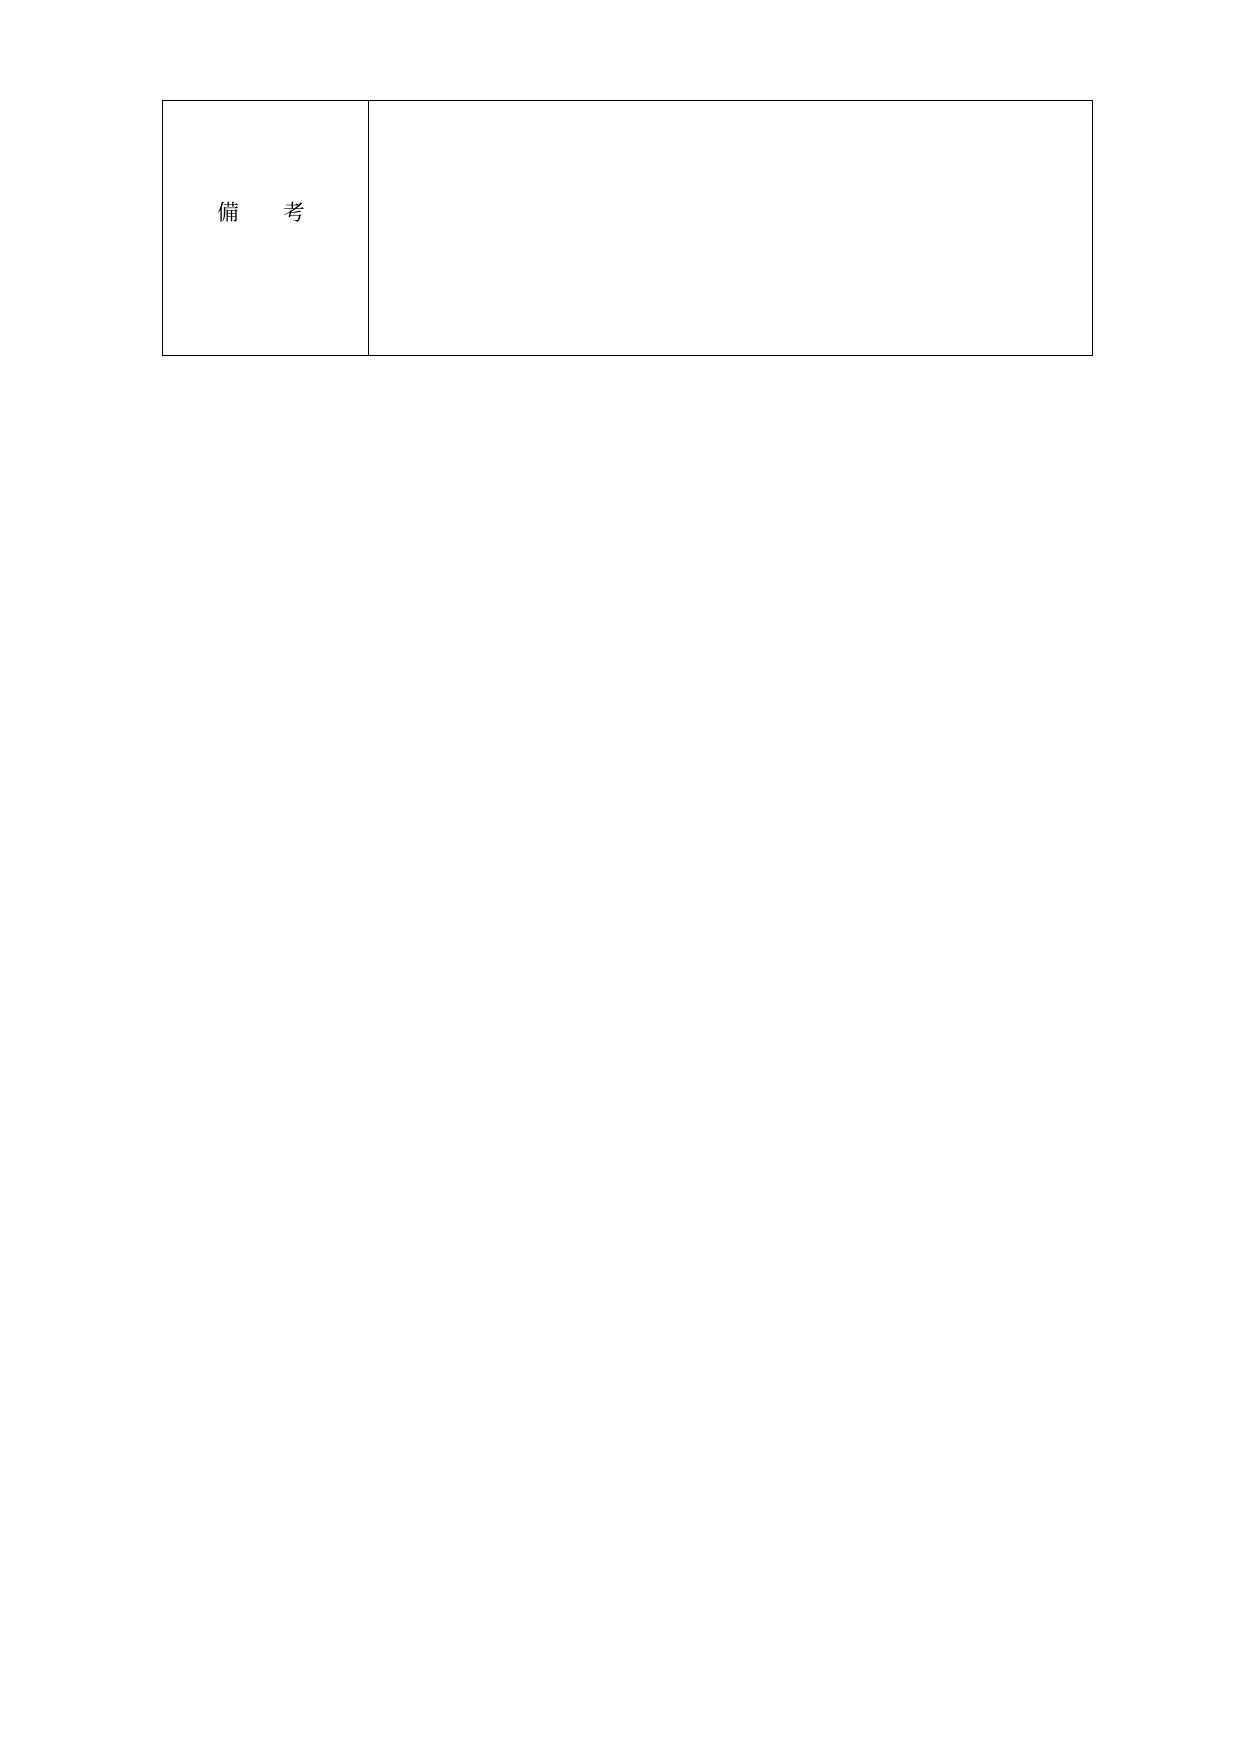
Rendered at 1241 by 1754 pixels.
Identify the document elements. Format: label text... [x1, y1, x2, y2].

table_cell 備 考 [163, 101, 368, 355]
table_cell [369, 101, 1092, 355]
